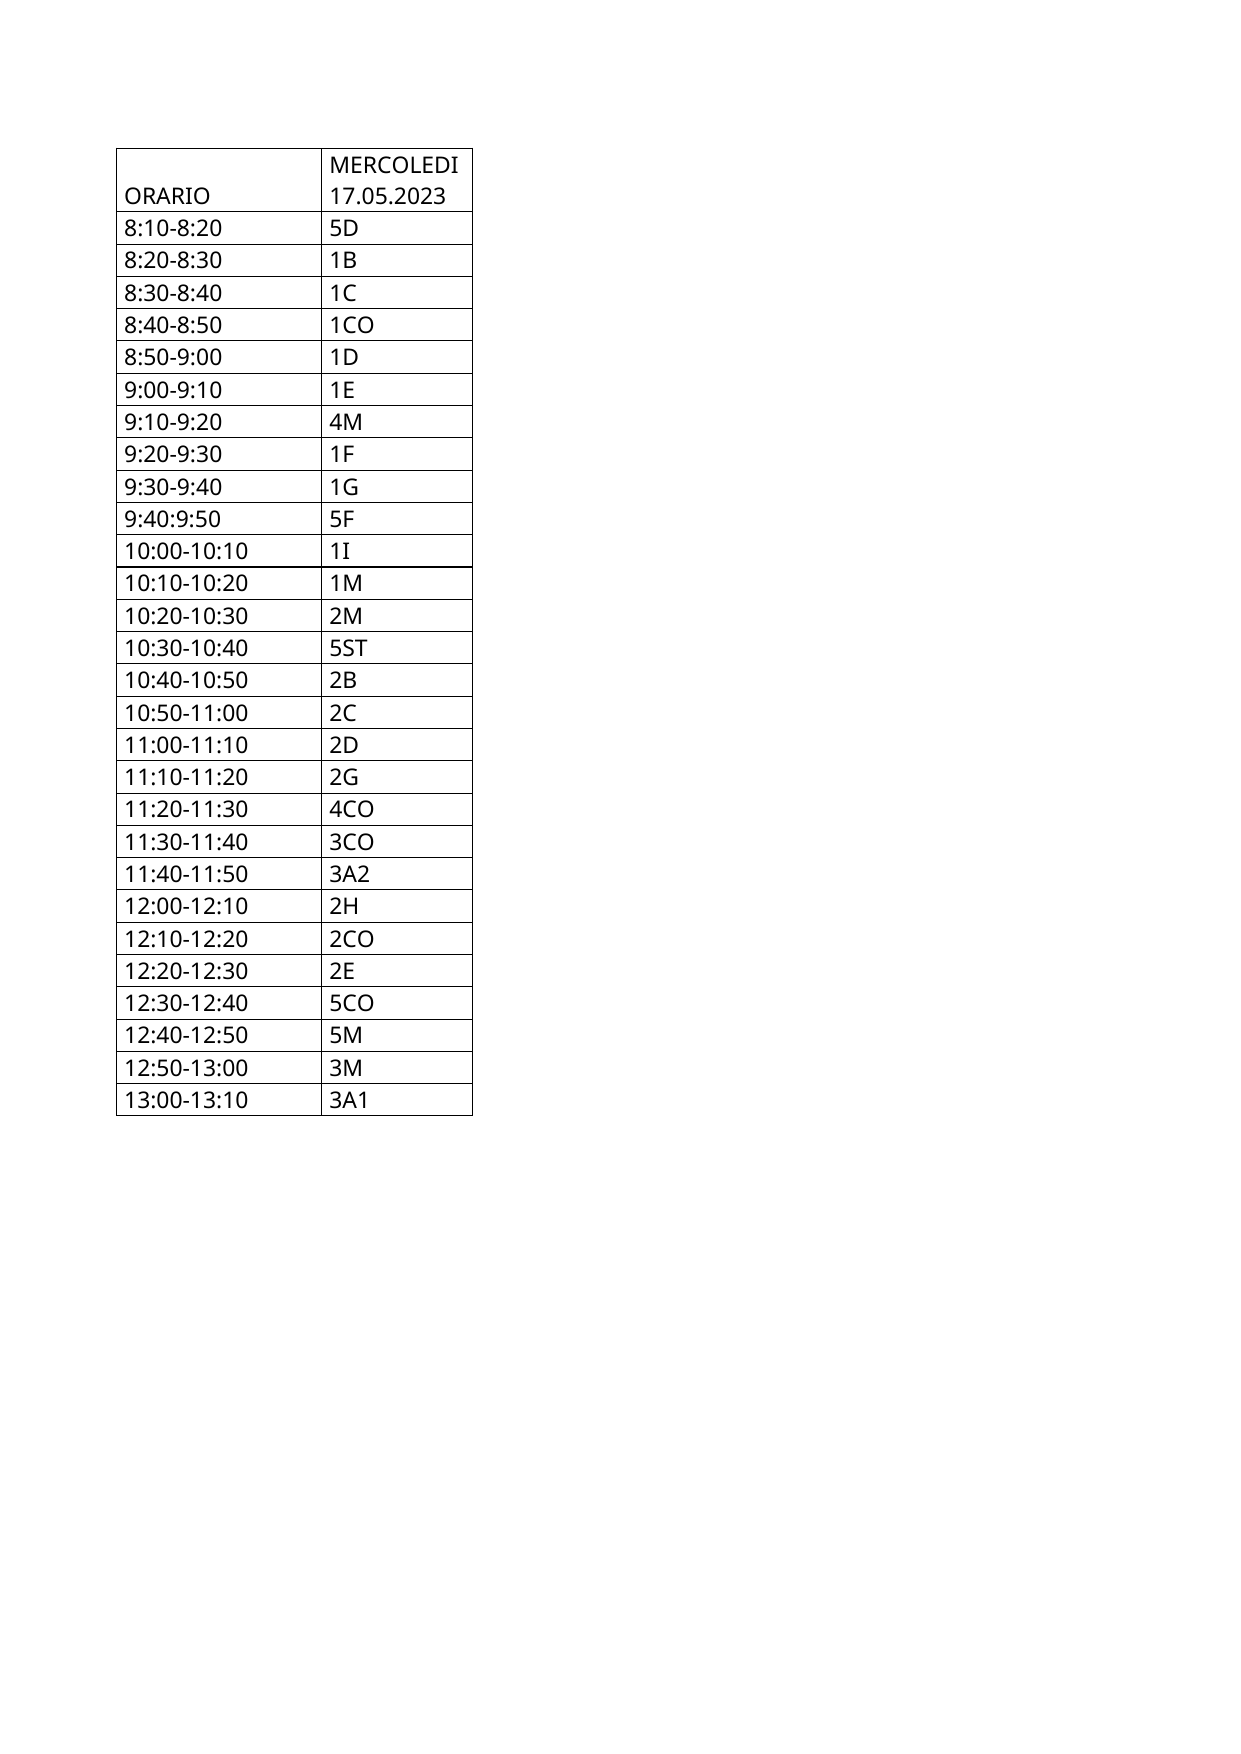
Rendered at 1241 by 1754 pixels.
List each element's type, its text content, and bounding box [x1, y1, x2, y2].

table_cell 8:40-8:50 [117, 309, 321, 340]
table_cell 1F [322, 438, 472, 469]
table_cell 10:10-10:20 [117, 568, 321, 599]
table_cell 8:30-8:40 [117, 277, 321, 308]
table_cell 2E [322, 955, 472, 986]
table_cell 12:30-12:40 [117, 987, 321, 1018]
table_cell 1M [322, 568, 472, 599]
table_cell 3A2 [322, 858, 472, 889]
table_cell 2M [322, 600, 472, 631]
table_cell 10:40-10:50 [117, 664, 321, 696]
table_cell 3A1 [322, 1084, 472, 1115]
table_cell 11:10-11:20 [117, 761, 321, 792]
table_cell 2G [322, 761, 472, 792]
table_cell 1D [322, 341, 472, 373]
table_cell 11:30-11:40 [117, 826, 321, 857]
table_cell 1CO [322, 309, 472, 340]
table_cell 5D [322, 212, 472, 243]
table_cell 9:10-9:20 [117, 406, 321, 437]
table_header MERCOLEDI 17.05.2023 [322, 149, 472, 211]
table_cell 1C [322, 277, 472, 308]
table_cell 3M [322, 1052, 472, 1083]
table_cell 4CO [322, 794, 472, 825]
table_cell 2B [322, 664, 472, 696]
table_cell 5CO [322, 987, 472, 1018]
table_cell 8:20-8:30 [117, 245, 321, 276]
table_cell 12:10-12:20 [117, 923, 321, 954]
table_cell 9:00-9:10 [117, 374, 321, 405]
table_cell 1E [322, 374, 472, 405]
table_cell 11:20-11:30 [117, 794, 321, 825]
table_cell 2CO [322, 923, 472, 954]
table_cell 2D [322, 729, 472, 760]
table_cell 3CO [322, 826, 472, 857]
table_cell 5F [322, 503, 472, 534]
table_cell 2C [322, 697, 472, 728]
table_cell 9:40:9:50 [117, 503, 321, 534]
table_header ORARIO [117, 149, 321, 211]
table_cell 5ST [322, 632, 472, 663]
table_cell 5M [322, 1020, 472, 1051]
table_cell 1B [322, 245, 472, 276]
table_cell 10:50-11:00 [117, 697, 321, 728]
table_cell 12:50-13:00 [117, 1052, 321, 1083]
table_cell 11:00-11:10 [117, 729, 321, 760]
table_cell 8:10-8:20 [117, 212, 321, 243]
table_cell 12:20-12:30 [117, 955, 321, 986]
table_cell 8:50-9:00 [117, 341, 321, 373]
table_cell 10:30-10:40 [117, 632, 321, 663]
table_cell 11:40-11:50 [117, 858, 321, 889]
table_cell 9:20-9:30 [117, 438, 321, 469]
table_cell 2H [322, 890, 472, 922]
table_cell 10:20-10:30 [117, 600, 321, 631]
table_cell 4M [322, 406, 472, 437]
table_cell 9:30-9:40 [117, 471, 321, 502]
table_cell 1I [322, 535, 472, 566]
table_cell 12:00-12:10 [117, 890, 321, 922]
table_cell 13:00-13:10 [117, 1084, 321, 1115]
table_cell 12:40-12:50 [117, 1020, 321, 1051]
table_cell 10:00-10:10 [117, 535, 321, 566]
table_cell 1G [322, 471, 472, 502]
